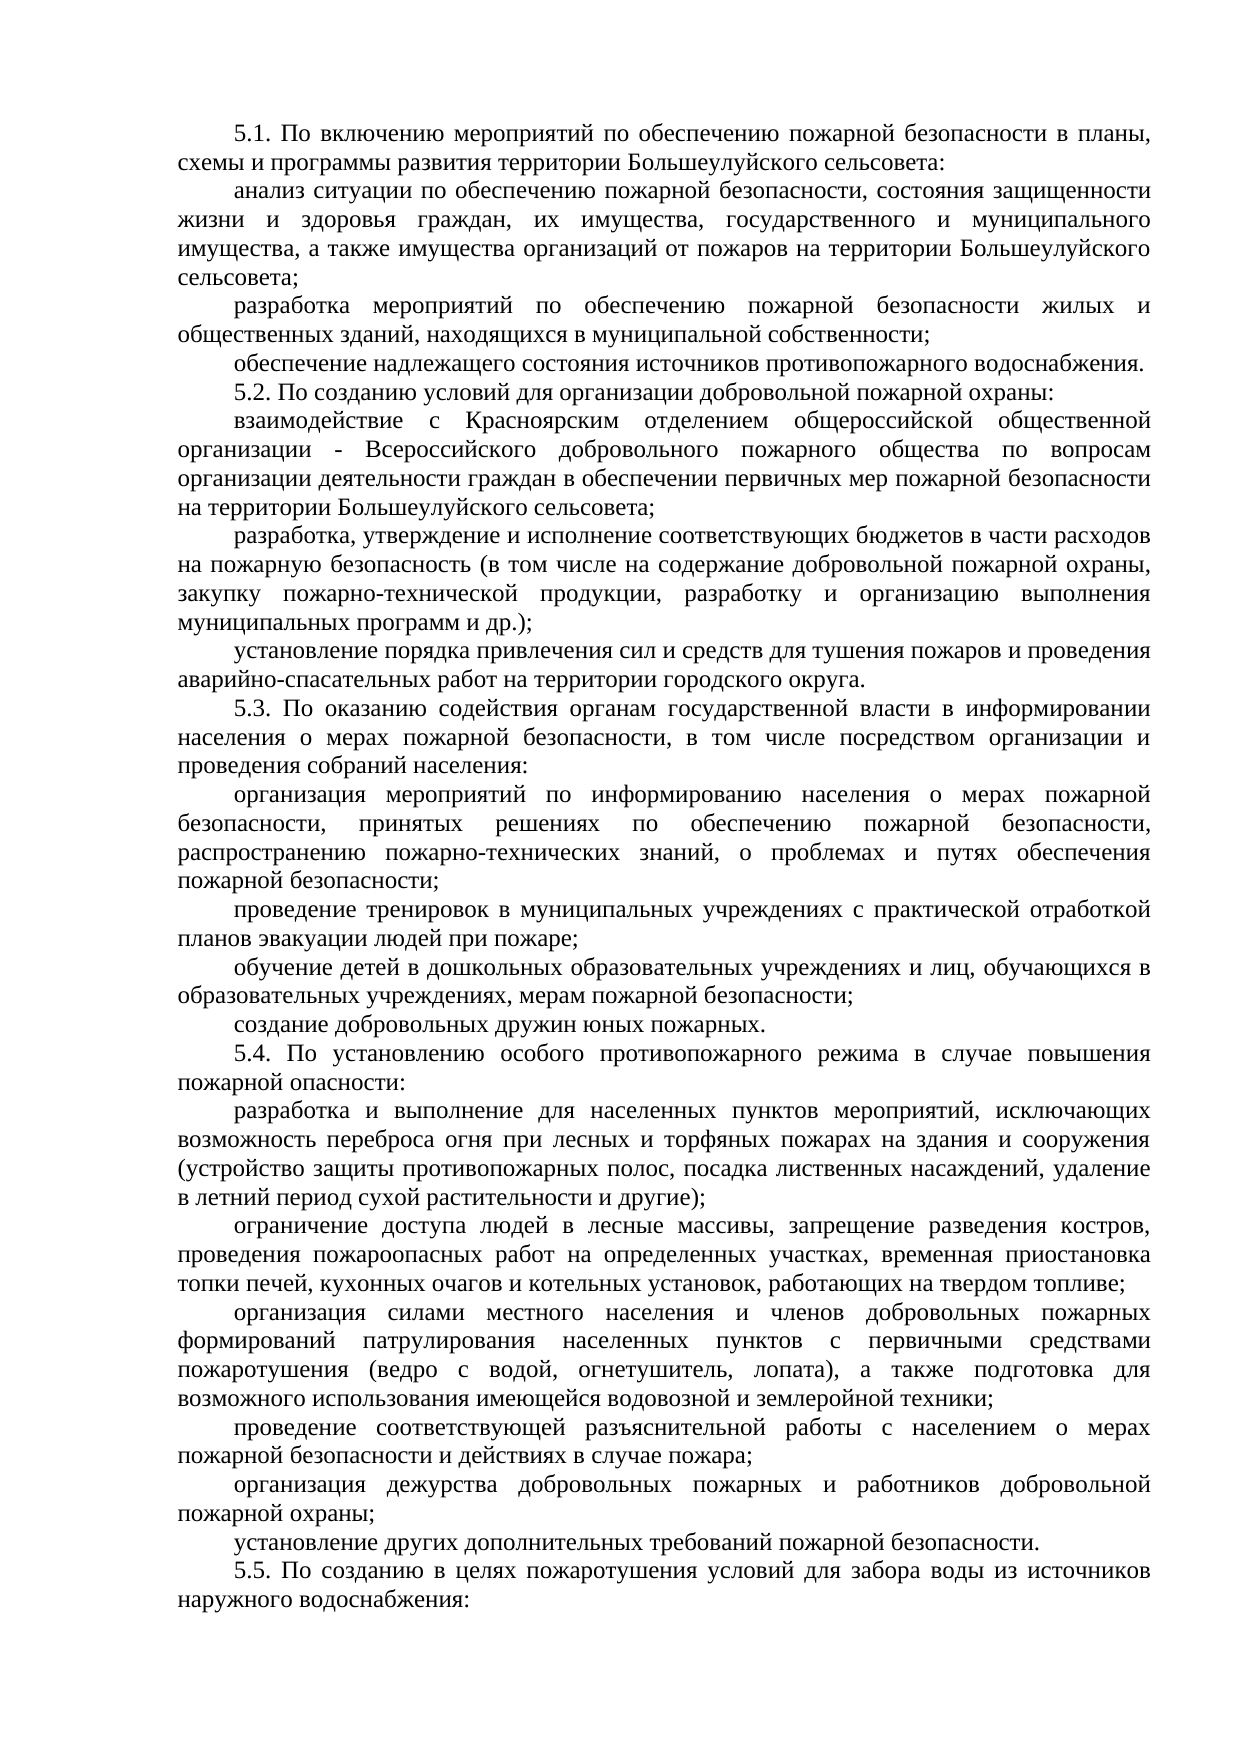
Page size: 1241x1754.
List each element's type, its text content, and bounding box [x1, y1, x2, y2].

text разработка и выполнение для населенных пунктов мероприятий, исключающих возможность переброса огня при лесных и торфяных пожарах на здания и сооружения (устройство защиты противопожарных полос, посадка лиственных насаждений, удаление в летний период сухой растительности и другие); [177, 1096, 1152, 1211]
text установление других дополнительных требований пожарной безопасности. [177, 1527, 1152, 1556]
text 5.1. По включению мероприятий по обеспечению пожарной безопасности в планы, схемы и программы развития территории Большеулуйского сельсовета: [177, 118, 1152, 176]
text обучение детей в дошкольных образовательных учреждениях и лиц, обучающихся в образовательных учреждениях, мерам пожарной безопасности; [177, 952, 1152, 1009]
text 5.3. По оказанию содействия органам государственной власти в информировании населения о мерах пожарной безопасности, в том числе посредством организации и проведения собраний населения: [177, 693, 1152, 779]
text ограничение доступа людей в лесные массивы, запрещение разведения костров, проведения пожароопасных работ на определенных участках, временная приостановка топки печей, кухонных очагов и котельных установок, работающих на твердом топливе; [177, 1211, 1152, 1297]
text установление порядка привлечения сил и средств для тушения пожаров и проведения аварийно-спасательных работ на территории городского округа. [177, 636, 1152, 693]
text создание добровольных дружин юных пожарных. [177, 1009, 1152, 1038]
text разработка мероприятий по обеспечению пожарной безопасности жилых и общественных зданий, находящихся в муниципальной собственности; [177, 291, 1152, 348]
text анализ ситуации по обеспечению пожарной безопасности, состояния защищенности жизни и здоровья граждан, их имущества, государственного и муниципального имущества, а также имущества организаций от пожаров на территории Большеулуйского сельсовета; [177, 176, 1152, 291]
text 5.2. По созданию условий для организации добровольной пожарной охраны: [177, 377, 1152, 406]
text обеспечение надлежащего состояния источников противопожарного водоснабжения. [177, 348, 1152, 377]
text взаимодействие с Красноярским отделением общероссийской общественной организации - Всероссийского добровольного пожарного общества по вопросам организации деятельности граждан в обеспечении первичных мер пожарной безопасности на территории Большеулуйского сельсовета; [177, 406, 1152, 521]
text разработка, утверждение и исполнение соответствующих бюджетов в части расходов на пожарную безопасность (в том числе на содержание добровольной пожарной охраны, закупку пожарно-технической продукции, разработку и организацию выполнения муниципальных программ и др.); [177, 521, 1152, 636]
text проведение соответствующей разъяснительной работы с населением о мерах пожарной безопасности и действиях в случае пожара; [177, 1412, 1152, 1469]
text организация силами местного населения и членов добровольных пожарных формирований патрулирования населенных пунктов с первичными средствами пожаротушения (ведро с водой, огнетушитель, лопата), а также подготовка для возможного использования имеющейся водовозной и землеройной техники; [177, 1297, 1152, 1412]
text 5.5. По созданию в целях пожаротушения условий для забора воды из источников наружного водоснабжения: [177, 1556, 1152, 1613]
text организация дежурства добровольных пожарных и работников добровольной пожарной охраны; [177, 1469, 1152, 1527]
text проведение тренировок в муниципальных учреждениях с практической отработкой планов эвакуации людей при пожаре; [177, 894, 1152, 952]
text 5.4. По установлению особого противопожарного режима в случае повышения пожарной опасности: [177, 1038, 1152, 1096]
text организация мероприятий по информированию населения о мерах пожарной безопасности, принятых решениях по обеспечению пожарной безопасности, распространению пожарно-технических знаний, о проблемах и путях обеспечения пожарной безопасности; [177, 779, 1152, 894]
